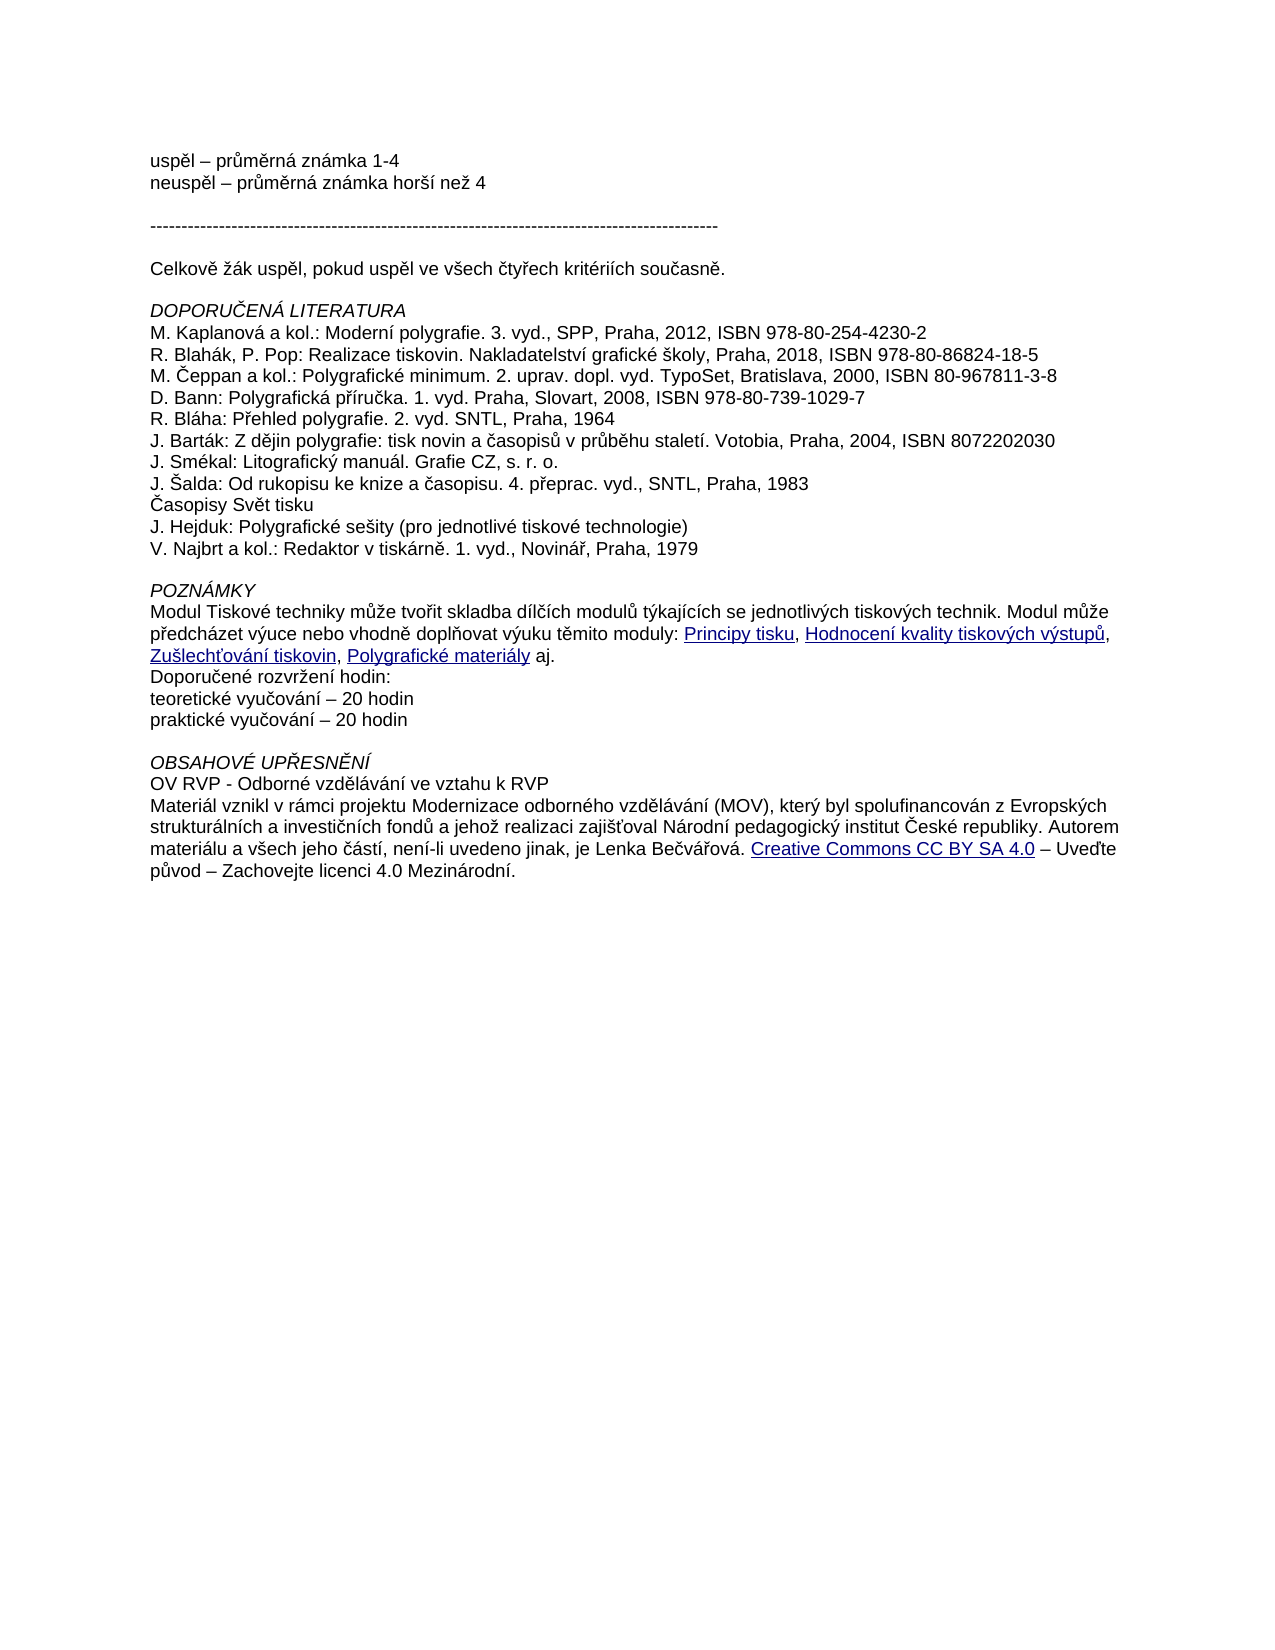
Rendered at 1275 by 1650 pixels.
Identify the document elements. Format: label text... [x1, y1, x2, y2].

text M. Čeppan a kol.: Polygrafické minimum. 2. uprav. dopl. vyd. TypoSet, Bratislava, 2000, ISBN 80-967811-3-8 [150, 365, 1125, 386]
text J. Hejduk: Polygrafické sešity (pro jednotlivé tiskové technologie) [150, 516, 1125, 537]
text Modul Tiskové techniky může tvořit skladba dílčích modulů týkajících se jednotlivých tiskových technik. Modul může předcházet výuce nebo vhodně doplňovat výuku těmito moduly: Principy tisku, Hodnocení kvality tiskových výstupů, Zušlechťování tiskovin, Polygrafické materiály aj. [150, 601, 1125, 666]
text D. Bann: Polygrafická příručka. 1. vyd. Praha, Slovart, 2008, ISBN 978-80-739-1029-7 [150, 386, 1125, 408]
text ------------------------------------------------------------------------------------------- [150, 215, 1125, 236]
subtitle Obsahové upřesnění [150, 752, 1125, 773]
subtitle Doporučená literatura [150, 300, 1125, 322]
text R. Bláha: Přehled polygrafie. 2. vyd. SNTL, Praha, 1964 [150, 408, 1125, 429]
text Materiál vznikl v rámci projektu Modernizace odborného vzdělávání (MOV), který byl spolufinancován z Evropských strukturálních a investičních fondů a jehož realizaci zajišťoval Národní pedagogický institut České republiky. Autorem materiálu a všech jeho částí, není-li uvedeno jinak, je Lenka Bečvářová. Creative Commons CC BY SA 4.0 – Uveďte původ – Zachovejte licenci 4.0 Mezinárodní. [150, 795, 1125, 881]
text praktické vyučování – 20 hodin [150, 709, 1125, 731]
text R. Blahák, P. Pop: Realizace tiskovin. Nakladatelství grafické školy, Praha, 2018, ISBN 978-80-86824-18-5 [150, 343, 1125, 365]
text teoretické vyučování – 20 hodin [150, 688, 1125, 709]
text Doporučené rozvržení hodin: [150, 666, 1125, 688]
text V. Najbrt a kol.: Redaktor v tiskárně. 1. vyd., Novinář, Praha, 1979 [150, 537, 1125, 559]
text Celkově žák uspěl, pokud uspěl ve všech čtyřech kritériích současně. [150, 258, 1125, 279]
text neuspěl – průměrná známka horší než 4 [150, 172, 1125, 193]
text uspěl – průměrná známka 1-4 [150, 150, 1125, 172]
text J. Smékal: Litografický manuál. Grafie CZ, s. r. o. [150, 451, 1125, 473]
text Časopisy Svět tisku [150, 494, 1125, 516]
text J. Barták: Z dějin polygrafie: tisk novin a časopisů v průběhu staletí. Votobia, Praha, 2004, ISBN 8072202030 [150, 429, 1125, 451]
subtitle Poznámky [150, 580, 1125, 601]
text J. Šalda: Od rukopisu ke knize a časopisu. 4. přeprac. vyd., SNTL, Praha, 1983 [150, 473, 1125, 494]
text M. Kaplanová a kol.: Moderní polygrafie. 3. vyd., SPP, Praha, 2012, ISBN 978-80-254-4230-2 [150, 322, 1125, 343]
text OV RVP - Odborné vzdělávání ve vztahu k RVP [150, 773, 1125, 795]
